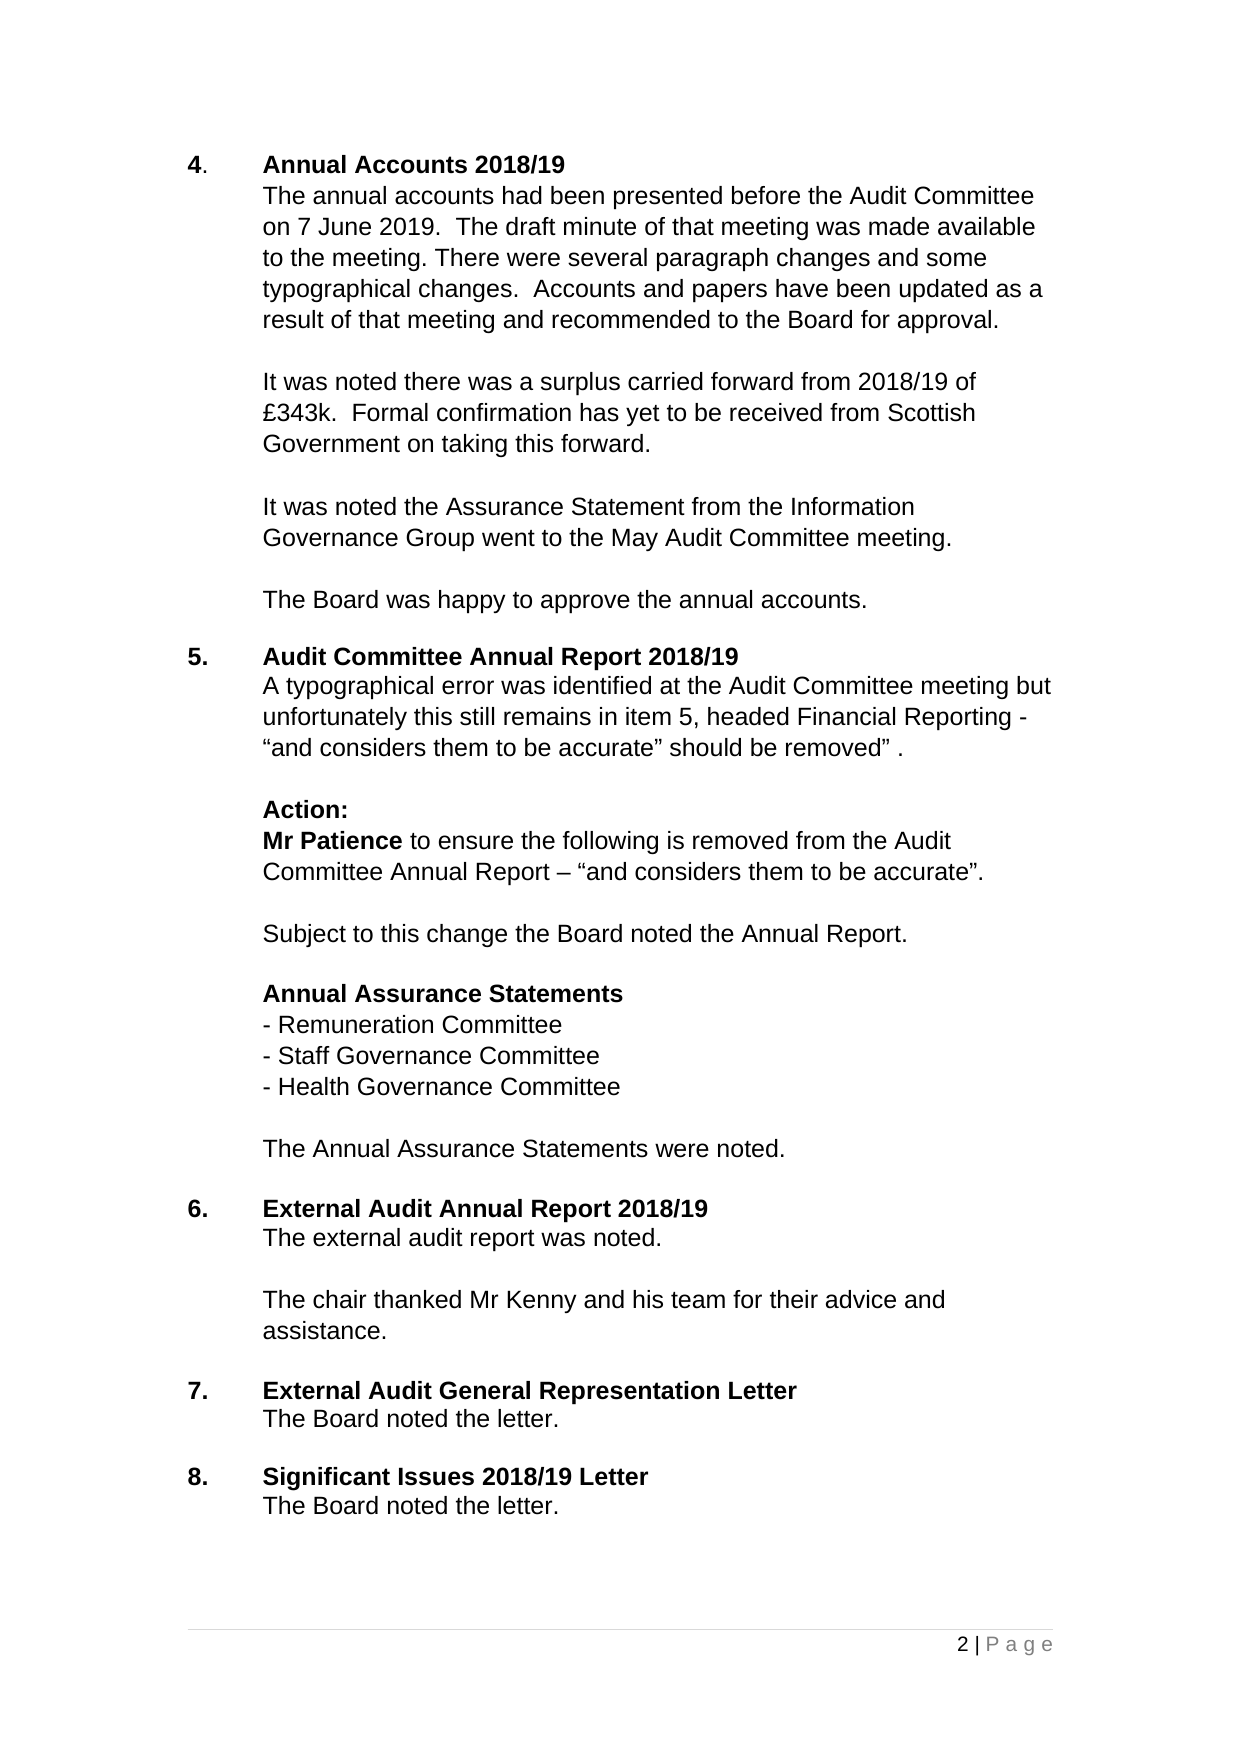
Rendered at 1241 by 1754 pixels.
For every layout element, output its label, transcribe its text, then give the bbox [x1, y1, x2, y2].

text The Board noted the letter. [187, 1404, 1053, 1433]
text The annual accounts had been presented before the Audit Committee on 7 June 2019. The draft minute of that meeting was made available to the meeting. There were several paragraph changes and some typographical changes. Accounts and papers have been updated as a result of that meeting and recommended to the Board for approval. [262, 181, 1053, 334]
text A typographical error was identified at the Audit Committee meeting but unfortunately this still remains in item 5, headed Financial Reporting - “and considers them to be accurate” should be removed” . [262, 671, 1053, 762]
text Annual Assurance Statements [187, 979, 1053, 1008]
text The chair thanked Mr Kenny and his team for their advice and assistance. [262, 1285, 1053, 1344]
text Mr Patience to ensure the following is removed from the Audit Committee Annual Report – “and considers them to be accurate”. [262, 826, 1053, 886]
text The external audit report was noted. [262, 1223, 1053, 1251]
text 4. Annual Accounts 2018/19 [187, 150, 1053, 179]
text Subject to this change the Board noted the Annual Report. [187, 919, 1053, 948]
text - Remuneration Committee [187, 1010, 1053, 1039]
subtitle 8. Significant Issues 2018/19 Letter [187, 1462, 1053, 1491]
text 7. External Audit General Representation Letter [187, 1376, 1053, 1404]
subtitle The Board was happy to approve the annual accounts. [187, 584, 1053, 613]
text - Health Governance Committee [187, 1072, 1053, 1101]
text - Staff Governance Committee [187, 1041, 1053, 1070]
text It was noted the Assurance Statement from the Information Governance Group went to the May Audit Committee meeting. [262, 491, 1053, 551]
text The Board noted the letter. [187, 1491, 1053, 1519]
text It was noted there was a surplus carried forward from 2018/19 of £343k. Formal confirmation has yet to be received from Scottish Government on taking this forward. [262, 367, 1053, 458]
text Action: [262, 795, 1053, 824]
subtitle 5. Audit Committee Annual Report 2018/19 [187, 642, 1053, 671]
text The Annual Assurance Statements were noted. [187, 1134, 1053, 1163]
subtitle 6. External Audit Annual Report 2018/19 [187, 1194, 1053, 1223]
